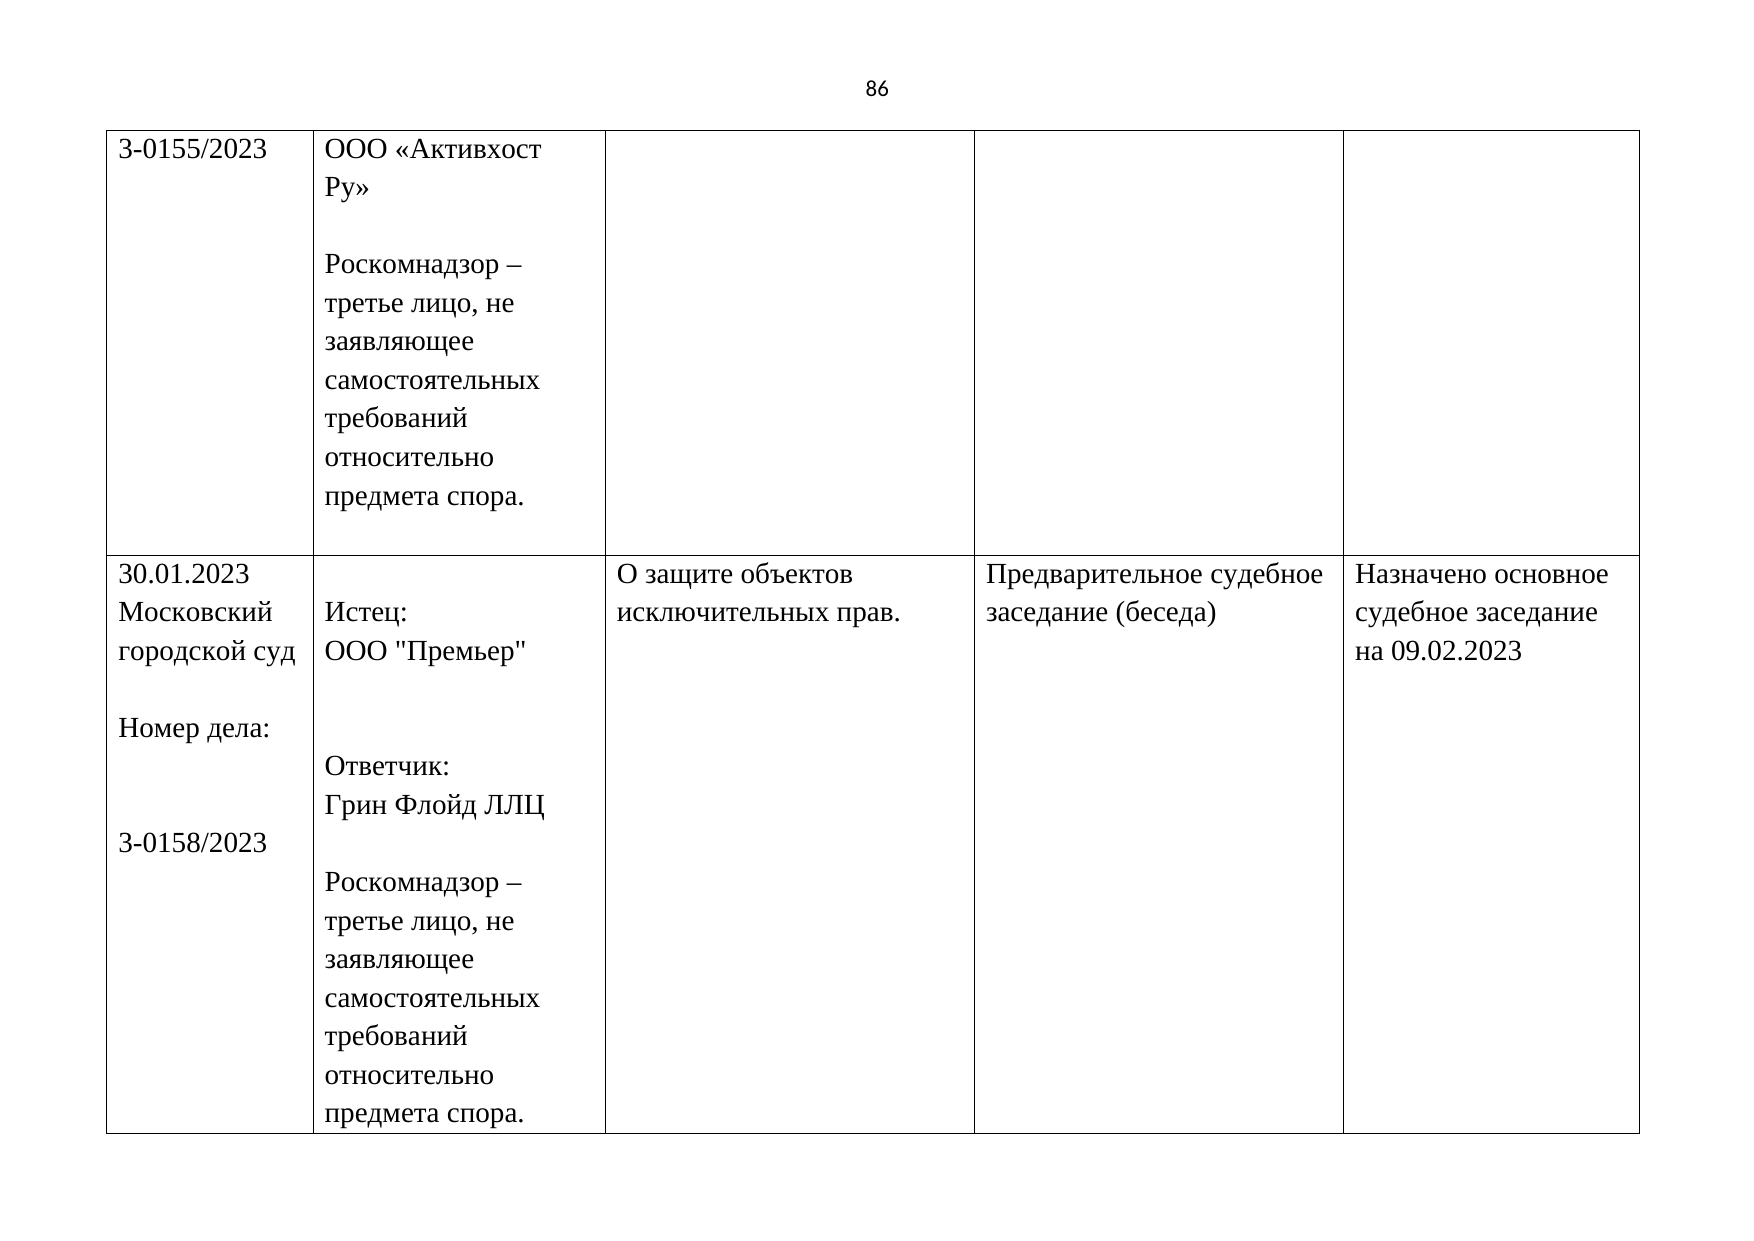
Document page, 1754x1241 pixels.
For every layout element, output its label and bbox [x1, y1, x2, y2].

table_cell [107, 556, 313, 1133]
table_cell [975, 556, 1343, 1133]
table_cell [1344, 556, 1639, 1133]
table_cell [975, 131, 1343, 555]
table_cell [606, 556, 974, 1133]
table_cell [1344, 131, 1639, 555]
table_cell [107, 131, 313, 555]
table_cell [314, 556, 605, 1133]
table_cell [314, 131, 605, 555]
table_cell [606, 131, 974, 555]
